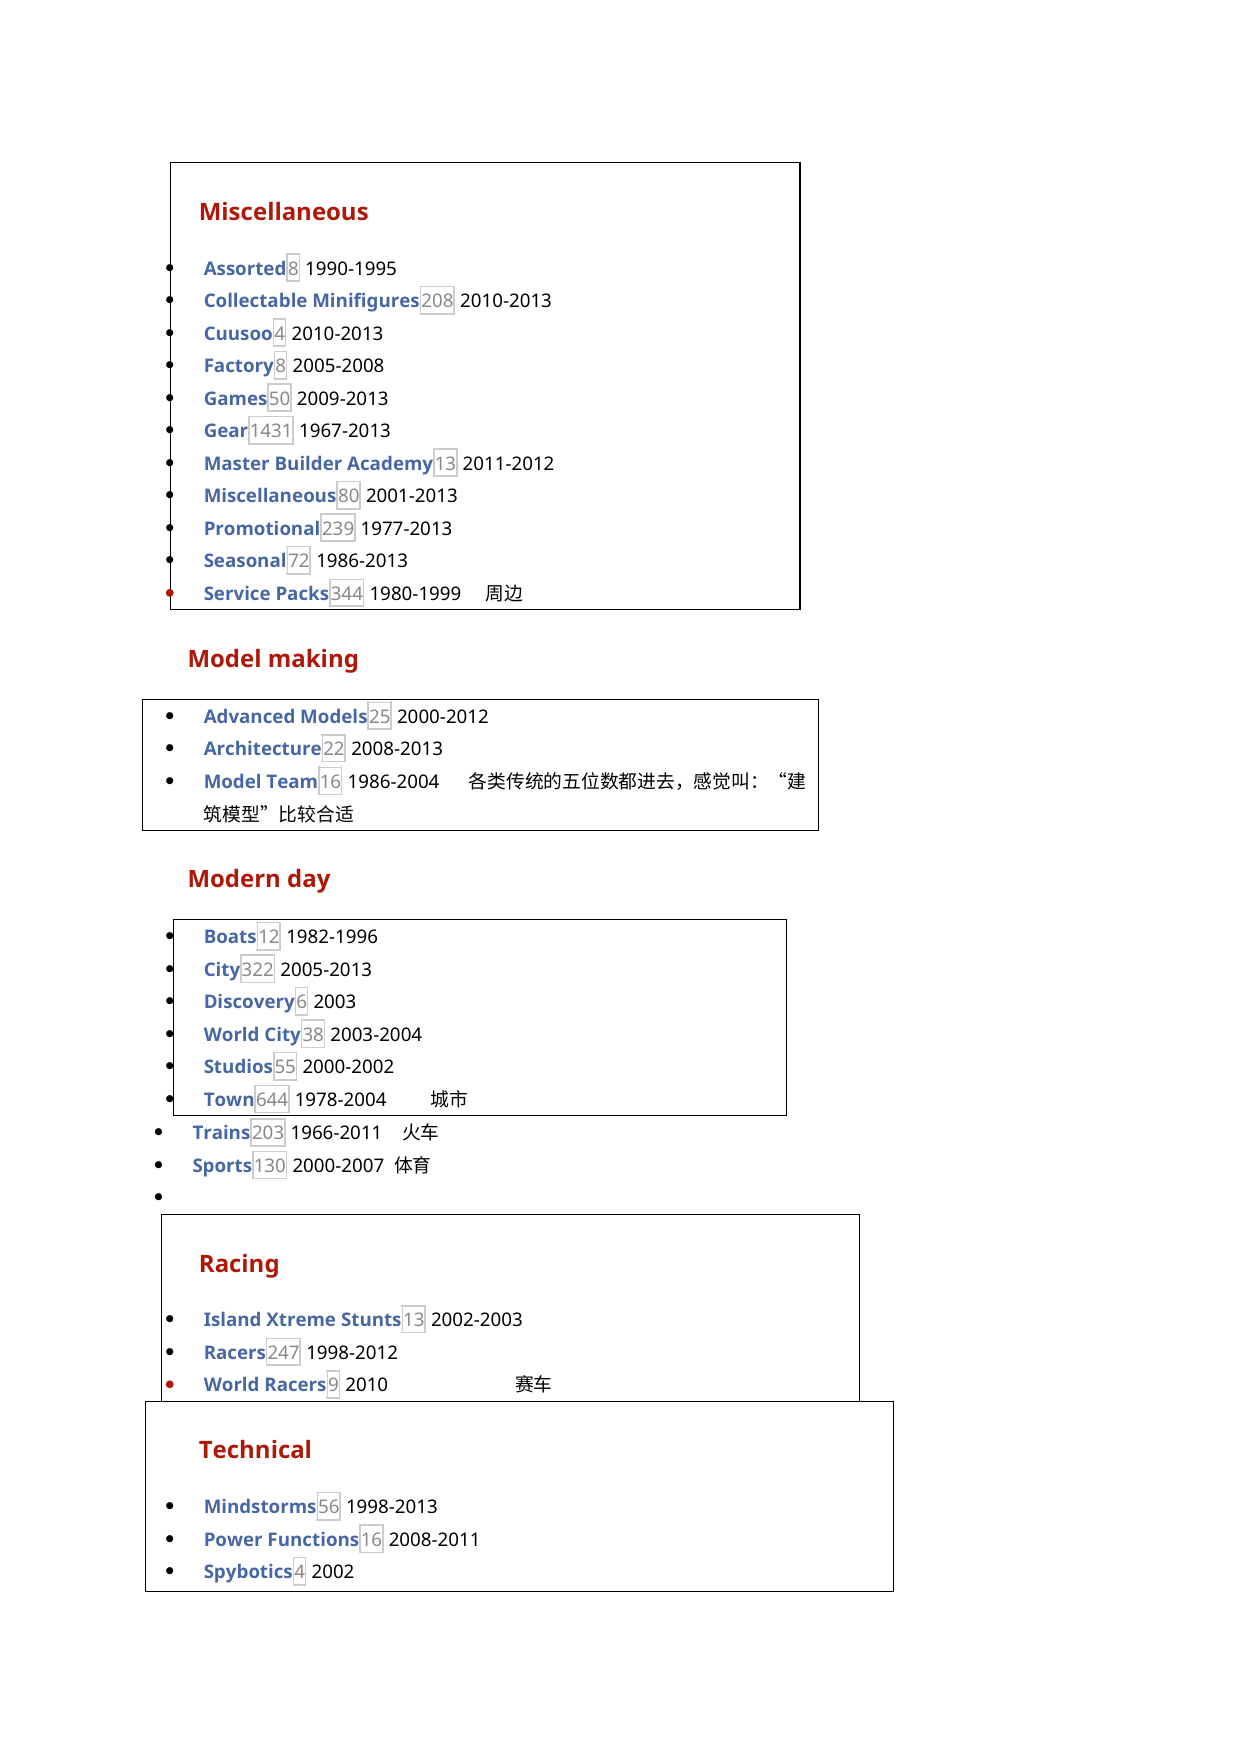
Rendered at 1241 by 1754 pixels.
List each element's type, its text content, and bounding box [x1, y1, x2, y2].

text Modern day [187, 846, 1053, 911]
list Trains203 1966-2011 火车 [155, 1116, 1053, 1148]
table_header Boats12 1982-1996 City322 2005-2013 Discovery6 2003 World City38 2003-2004 Studios55 2000-2002 Town644 1978-2004 城市 [174, 920, 786, 1115]
table_header Racing Island Xtreme Stunts13 2002-2003 Racers247 1998-2012 World Racers9 2010 赛车 [162, 1215, 859, 1401]
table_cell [146, 1402, 893, 1591]
table_header Advanced Models25 2000-2012 Architecture22 2008-2013 Model Team16 1986-2004 各类传统的五位数都进去，感觉叫：“建筑模型”比较合适 [143, 700, 818, 829]
list Sports130 2000-2007 体育 [155, 1148, 1053, 1181]
table_header Miscellaneous Assorted8 1990-1995 Collectable Minifigures208 2010-2013 Cuusoo4 2010-2013 Factory8 2005-2008 Games50 2009-2013 Gear1431 1967-2013 Master Builder Academy13 2011-2012 Miscellaneous80 2001-2013 Promotional239 1977-2013 Seasonal72 1986-2013 Service Packs344 1980-1999 周边 [171, 163, 799, 609]
text Model making [187, 626, 1053, 691]
